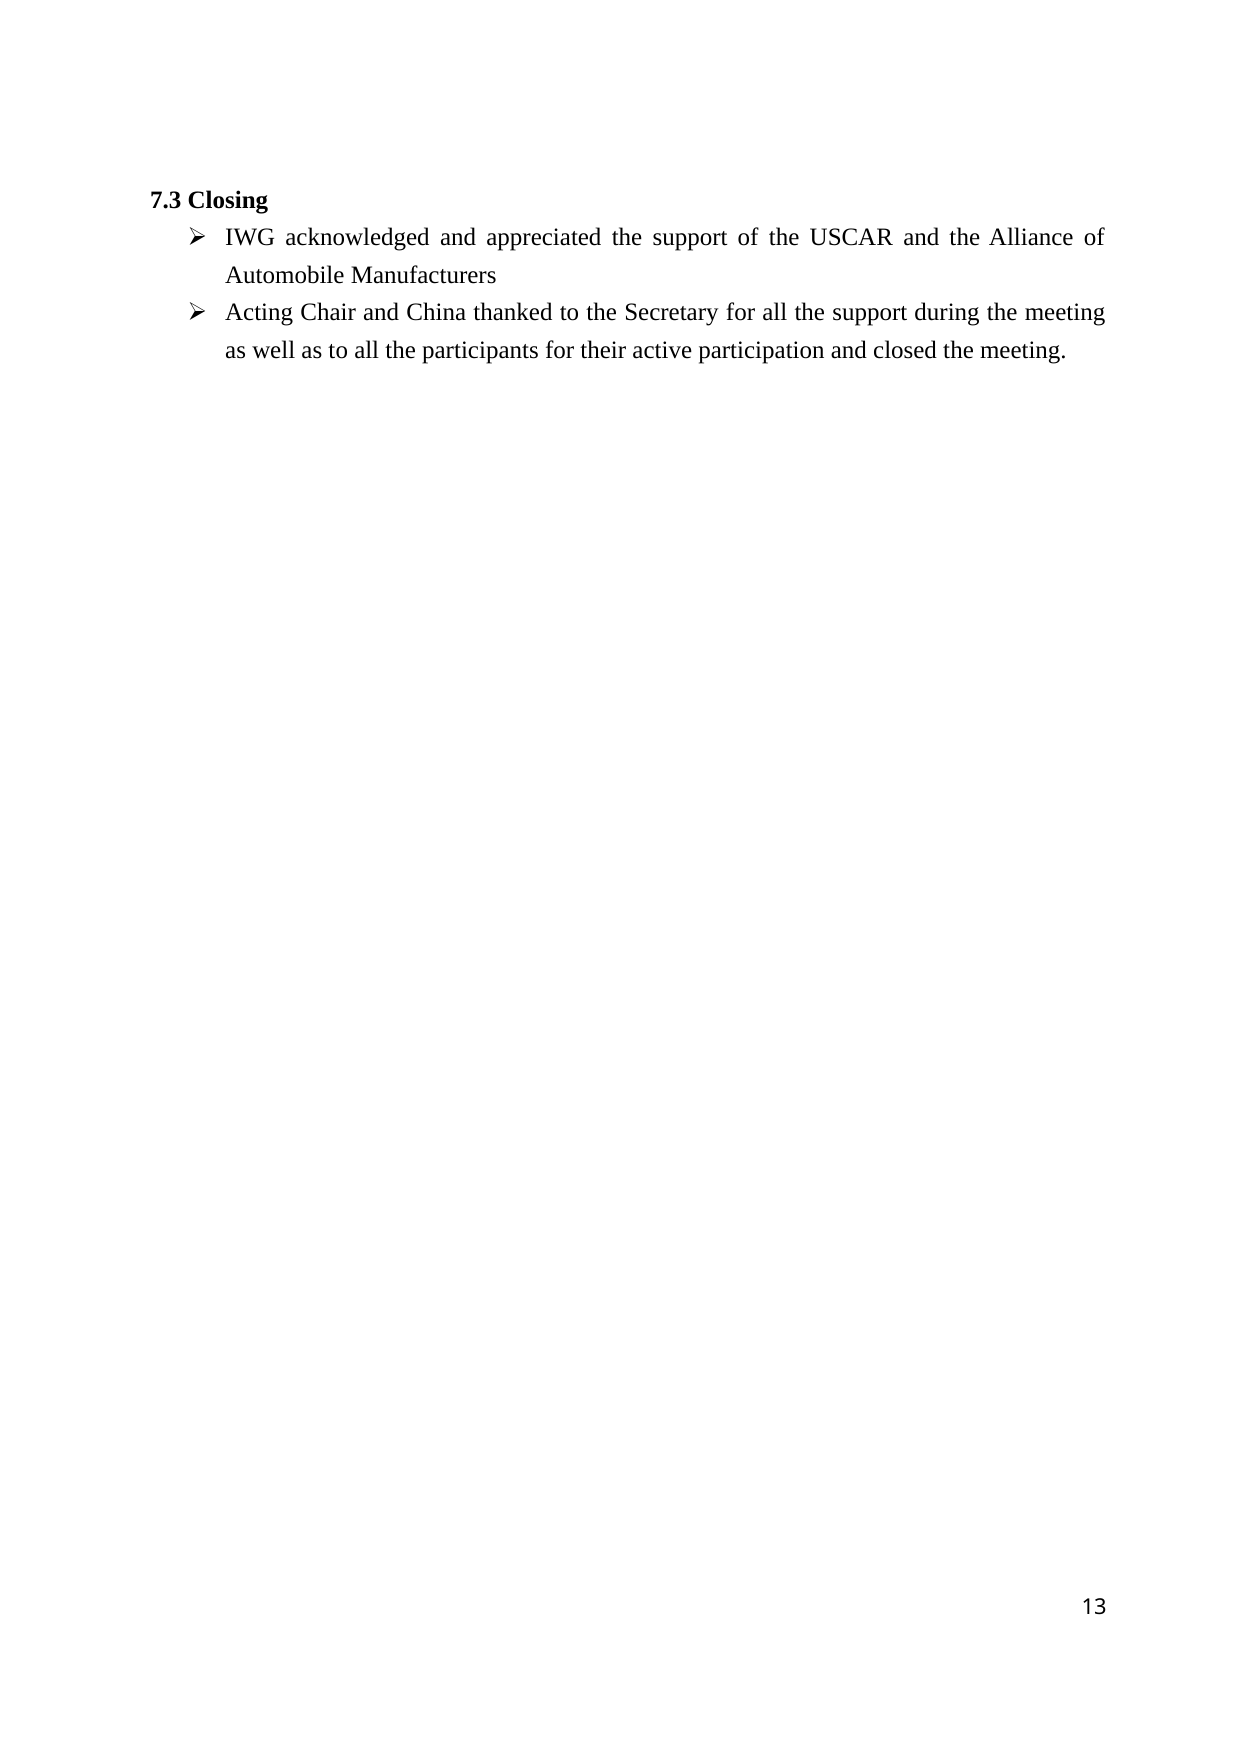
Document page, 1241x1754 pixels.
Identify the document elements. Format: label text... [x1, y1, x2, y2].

list Acting Chair and China thanked to the Secretary for all the support during the meeting as well as to all the participants for their active participation and closed the meeting. [187, 293, 1106, 368]
text 7.3 Closing [150, 180, 1106, 218]
list IWG acknowledged and appreciated the support of the USCAR and the Alliance of Automobile Manufacturers [187, 218, 1106, 293]
